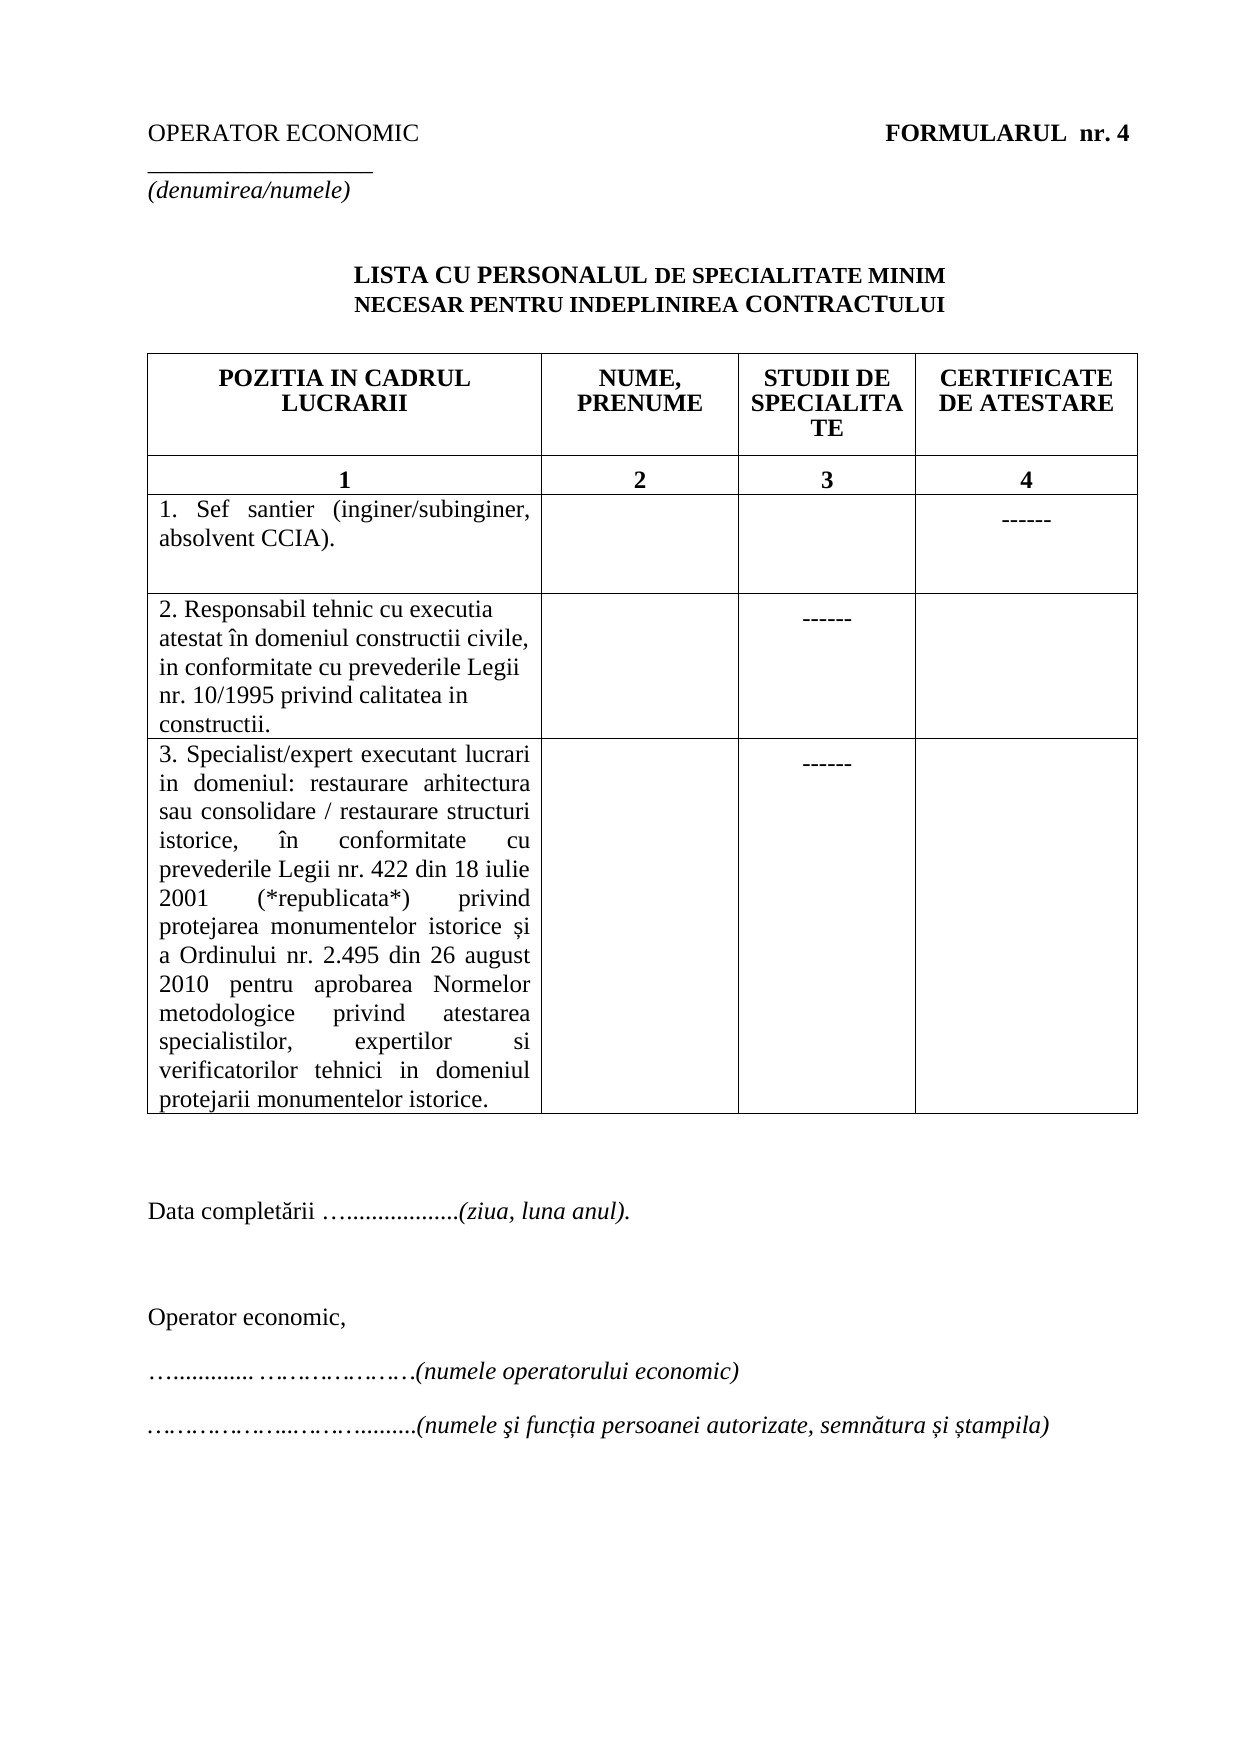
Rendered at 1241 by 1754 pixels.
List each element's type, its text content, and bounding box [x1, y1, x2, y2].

table_cell [542, 739, 738, 1113]
table_cell ------ [739, 594, 915, 738]
table_cell ------ [739, 739, 915, 1113]
table_cell 3. Specialist/expert executant lucrari in domeniul: restaurare arhitectura sau consolidare / restaurare structuri istorice, în conformitate cu prevederile Legii nr. 422 din 18 iulie 2001 (*republicata*) privind protejarea monumentelor istorice și a Ordinului nr. 2.495 din 26 august 2010 pentru aprobarea Normelor metodologice privind atestarea specialistilor, expertilor si verificatorilor tehnici in domeniul protejarii monumentelor istorice. [148, 739, 541, 1113]
table_cell [542, 594, 738, 738]
table_cell ------ [916, 495, 1137, 593]
text NECESAR PENTRU INDEPLINIREA CONTRACTULUI [148, 289, 1152, 318]
table_cell [739, 495, 915, 593]
table_cell 3 [739, 456, 915, 493]
text Operator economic, [148, 1302, 1152, 1331]
table_cell 1 [148, 456, 541, 493]
table_cell 2. Responsabil tehnic cu executia atestat în domeniul constructii civile, in conformitate cu prevederile Legii nr. 10/1995 privind calitatea in constructii. [148, 594, 541, 738]
table_header POZITIA IN CADRUL LUCRARII [148, 354, 541, 455]
text (denumirea/numele) [148, 176, 1152, 204]
table_header STUDII DE SPECIALITATE [739, 354, 915, 455]
table_cell [542, 495, 738, 593]
text __________________ [148, 147, 1152, 176]
text ………………..……….........(numele şi funcția persoanei autorizate, semnătura și ștampila) [148, 1410, 1152, 1438]
text OPERATOR ECONOMIC FORMULARUL nr. 4 [148, 118, 1152, 147]
text Data completării …..................(ziua, luna anul). [148, 1196, 1152, 1225]
text LISTA CU PERSONALUL DE SPECIALITATE MINIM [148, 260, 1152, 289]
table_cell 4 [916, 456, 1137, 493]
table_header NUME, PRENUME [542, 354, 738, 455]
table_cell 2 [542, 456, 738, 493]
table_cell 1. Sef santier (inginer/subinginer, absolvent CCIA). [148, 495, 541, 593]
table_cell [916, 594, 1137, 738]
table_header CERTIFICATE DE ATESTARE [916, 354, 1137, 455]
text …............. …………………(numele operatorului economic) [148, 1356, 1152, 1384]
table_cell [916, 739, 1137, 1113]
